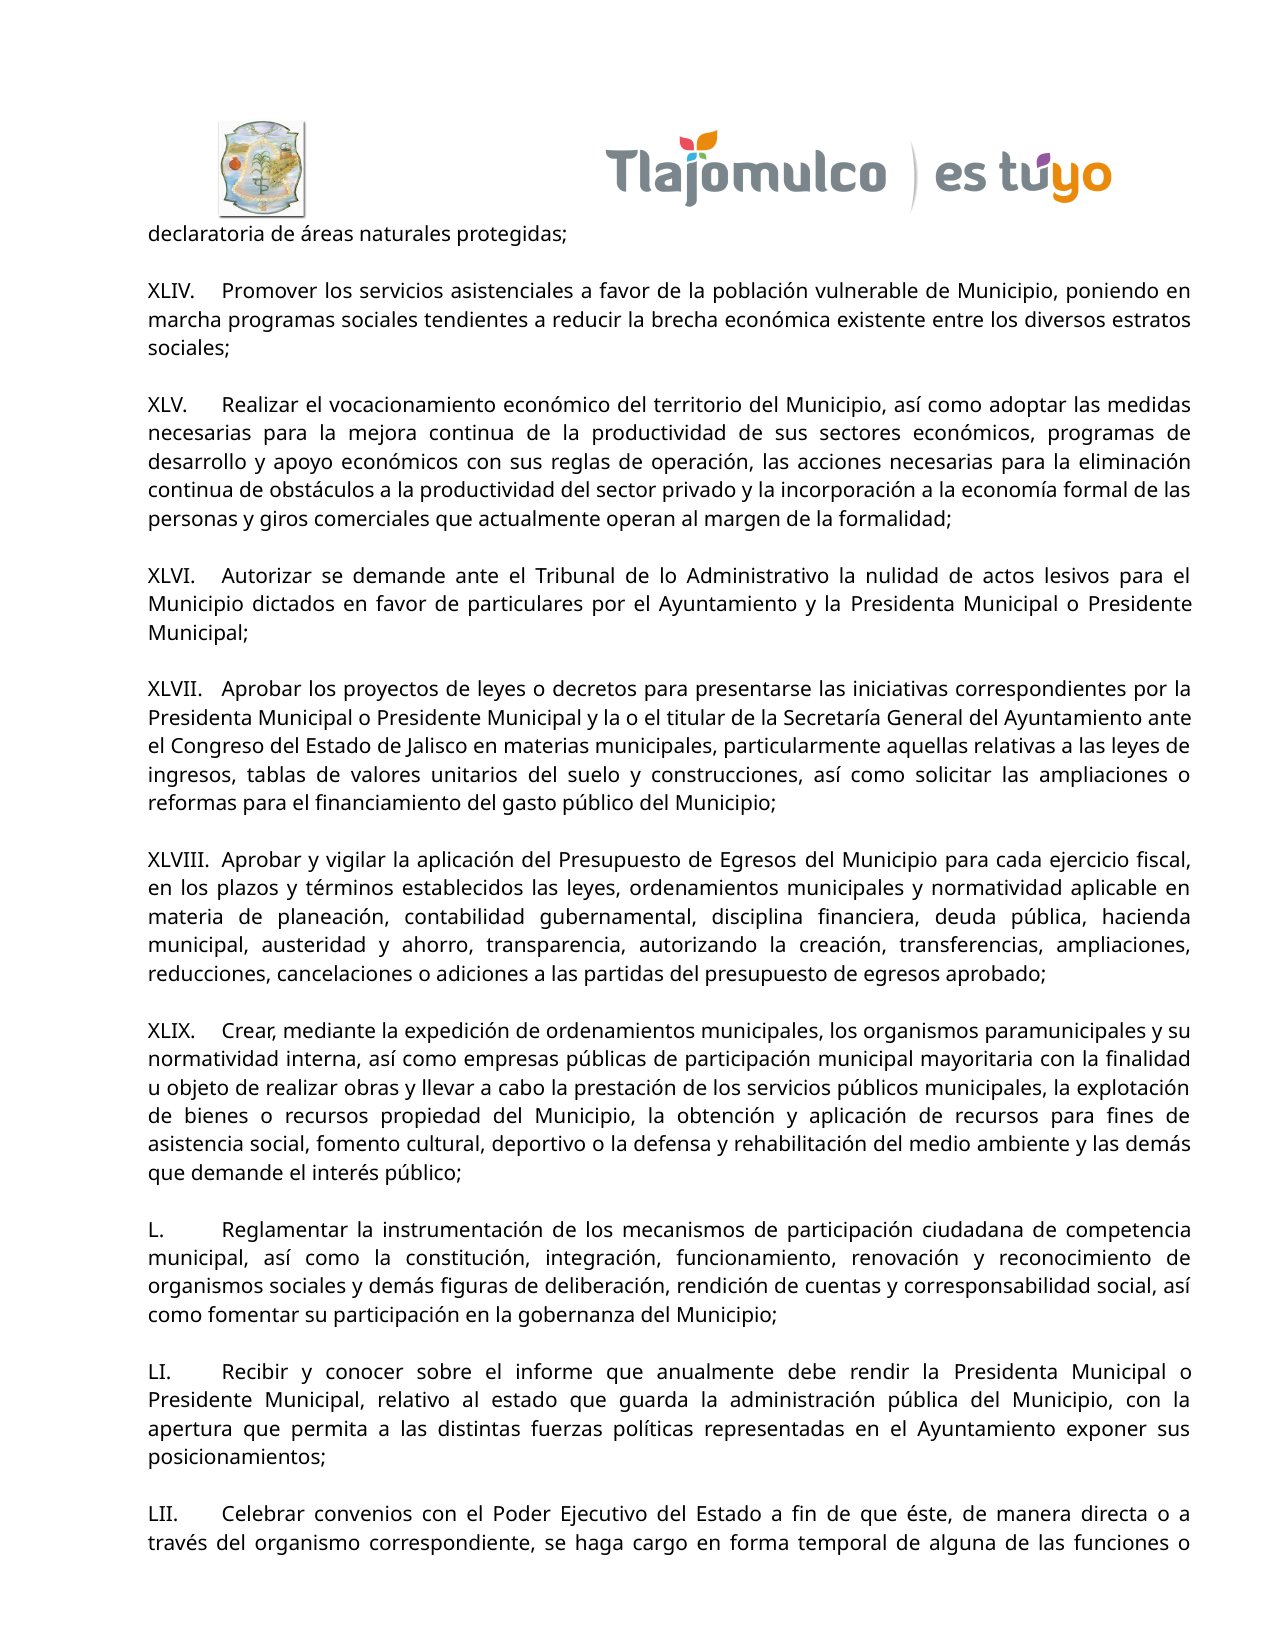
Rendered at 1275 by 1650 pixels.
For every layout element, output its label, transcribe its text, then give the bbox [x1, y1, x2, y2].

list Aprobar y vigilar la aplicación del Presupuesto de Egresos del Municipio para cada ejercicio fiscal, en los plazos y términos establecidos las leyes, ordenamientos municipales y normatividad aplicable en materia de planeación, contabilidad gubernamental, disciplina financiera, deuda pública, hacienda municipal, austeridad y ahorro, transparencia, autorizando la creación, transferencias, ampliaciones, reducciones, cancelaciones o adiciones a las partidas del presupuesto de egresos aprobado; [148, 845, 1192, 987]
list Realizar el vocacionamiento económico del territorio del Municipio, así como adoptar las medidas necesarias para la mejora continua de la productividad de sus sectores económicos, programas de desarrollo y apoyo económicos con sus reglas de operación, las acciones necesarias para la eliminación continua de obstáculos a la productividad del sector privado y la incorporación a la economía formal de las personas y giros comerciales que actualmente operan al margen de la formalidad; [148, 390, 1192, 532]
picture [217, 118, 308, 220]
picture [595, 126, 1124, 220]
list Promover los servicios asistenciales a favor de la población vulnerable de Municipio, poniendo en marcha programas sociales tendientes a reducir la brecha económica existente entre los diversos estratos sociales; [148, 276, 1192, 362]
list Aprobar los proyectos de leyes o decretos para presentarse las iniciativas correspondientes por la Presidenta Municipal o Presidente Municipal y la o el titular de la Secretaría General del Ayuntamiento ante el Congreso del Estado de Jalisco en materias municipales, particularmente aquellas relativas a las leyes de ingresos, tablas de valores unitarios del suelo y construcciones, así como solicitar las ampliaciones o reformas para el financiamiento del gasto público del Municipio; [148, 674, 1192, 817]
list Reglamentar la instrumentación de los mecanismos de participación ciudadana de competencia municipal, así como la constitución, integración, funcionamiento, renovación y reconocimiento de organismos sociales y demás figuras de deliberación, rendición de cuentas y corresponsabilidad social, así como fomentar su participación en la gobernanza del Municipio; [148, 1215, 1192, 1328]
list Autorizar se demande ante el Tribunal de lo Administrativo la nulidad de actos lesivos para el Municipio dictados en favor de particulares por el Ayuntamiento y la Presidenta Municipal o Presidente Municipal; [148, 561, 1192, 646]
list Recibir y conocer sobre el informe que anualmente debe rendir la Presidenta Municipal o Presidente Municipal, relativo al estado que guarda la administración pública del Municipio, con la apertura que permita a las distintas fuerzas políticas representadas en el Ayuntamiento exponer sus posicionamientos; [148, 1357, 1192, 1471]
list Crear, mediante la expedición de ordenamientos municipales, los organismos paramunicipales y su normatividad interna, así como empresas públicas de participación municipal mayoritaria con la finalidad u objeto de realizar obras y llevar a cabo la prestación de los servicios públicos municipales, la explotación de bienes o recursos propiedad del Municipio, la obtención y aplicación de recursos para fines de asistencia social, fomento cultural, deportivo o la defensa y rehabilitación del medio ambiente y las demás que demande el interés público; [148, 1016, 1192, 1186]
